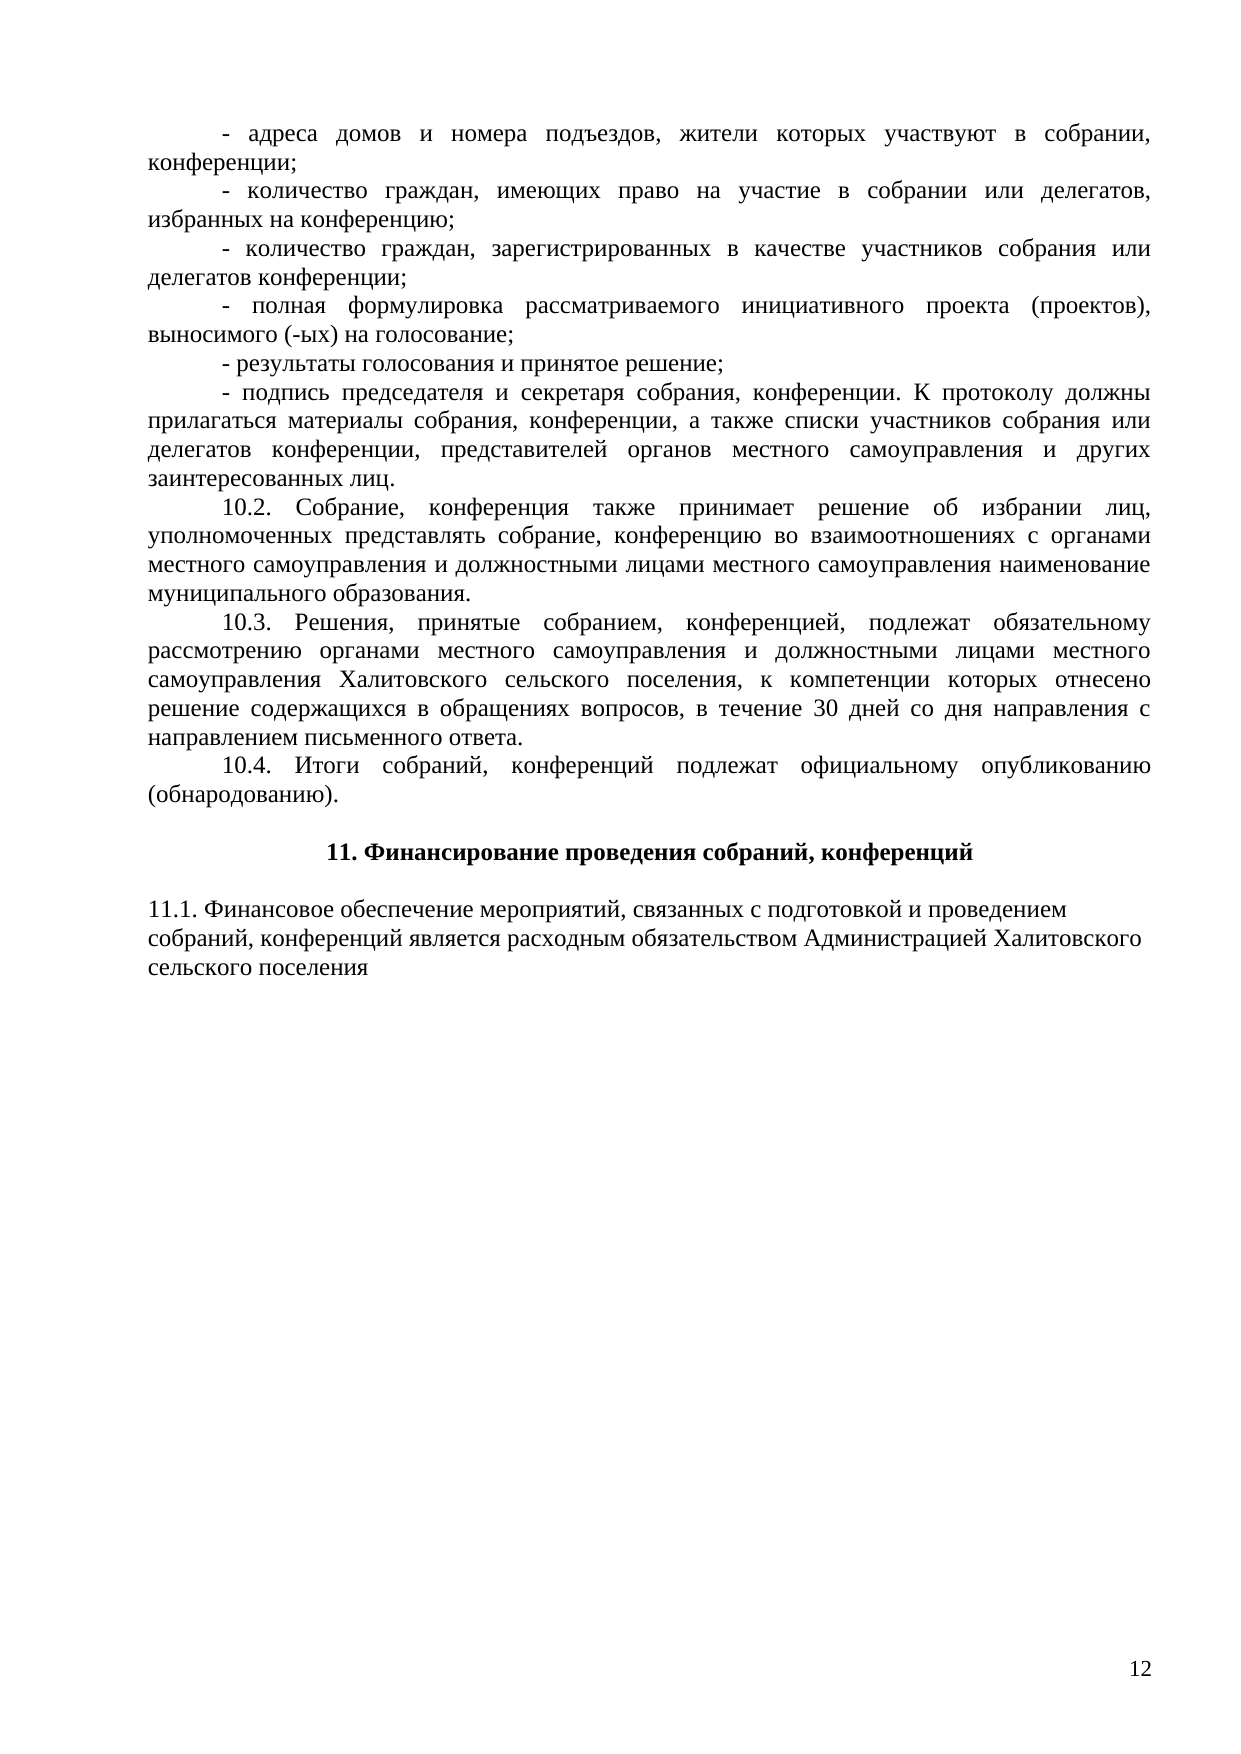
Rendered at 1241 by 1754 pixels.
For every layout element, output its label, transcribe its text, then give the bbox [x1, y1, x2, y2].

text - полная формулировка рассматриваемого инициативного проекта (проектов), выносимого (-ых) на голосование; [148, 291, 1152, 348]
text 10.2. Собрание, конференция также принимает решение об избрании лиц, уполномоченных представлять собрание, конференцию во взаимоотношениях с органами местного самоуправления и должностными лицами местного самоуправления наименование муниципального образования. [148, 492, 1152, 607]
text - количество граждан, имеющих право на участие в собрании или делегатов, избранных на конференцию; [148, 176, 1152, 233]
text 10.4. Итоги собраний, конференций подлежат официальному опубликованию (обнародованию). [148, 751, 1152, 808]
text - количество граждан, зарегистрированных в качестве участников собрания или делегатов конференции; [148, 233, 1152, 291]
text - адреса домов и номера подъездов, жители которых участвуют в собрании, конференции; [148, 118, 1152, 176]
text 11. Финансирование проведения собраний, конференций [148, 837, 1152, 866]
text - подпись председателя и секретаря собрания, конференции. К протоколу должны прилагаться материалы собрания, конференции, а также списки участников собрания или делегатов конференции, представителей органов местного самоуправления и других заинтересованных лиц. [148, 377, 1152, 492]
text - результаты голосования и принятое решение; [148, 348, 1152, 377]
text 10.3. Решения, принятые собранием, конференцией, подлежат обязательному рассмотрению органами местного самоуправления и должностными лицами местного самоуправления Халитовского сельского поселения, к компетенции которых отнесено решение содержащихся в обращениях вопросов, в течение 30 дней со дня направления с направлением письменного ответа. [148, 607, 1152, 751]
text 11.1. Финансовое обеспечение мероприятий, связанных с подготовкой и проведением собраний, конференций является расходным обязательством Администрацией Халитовского сельского поселения [148, 894, 1152, 981]
